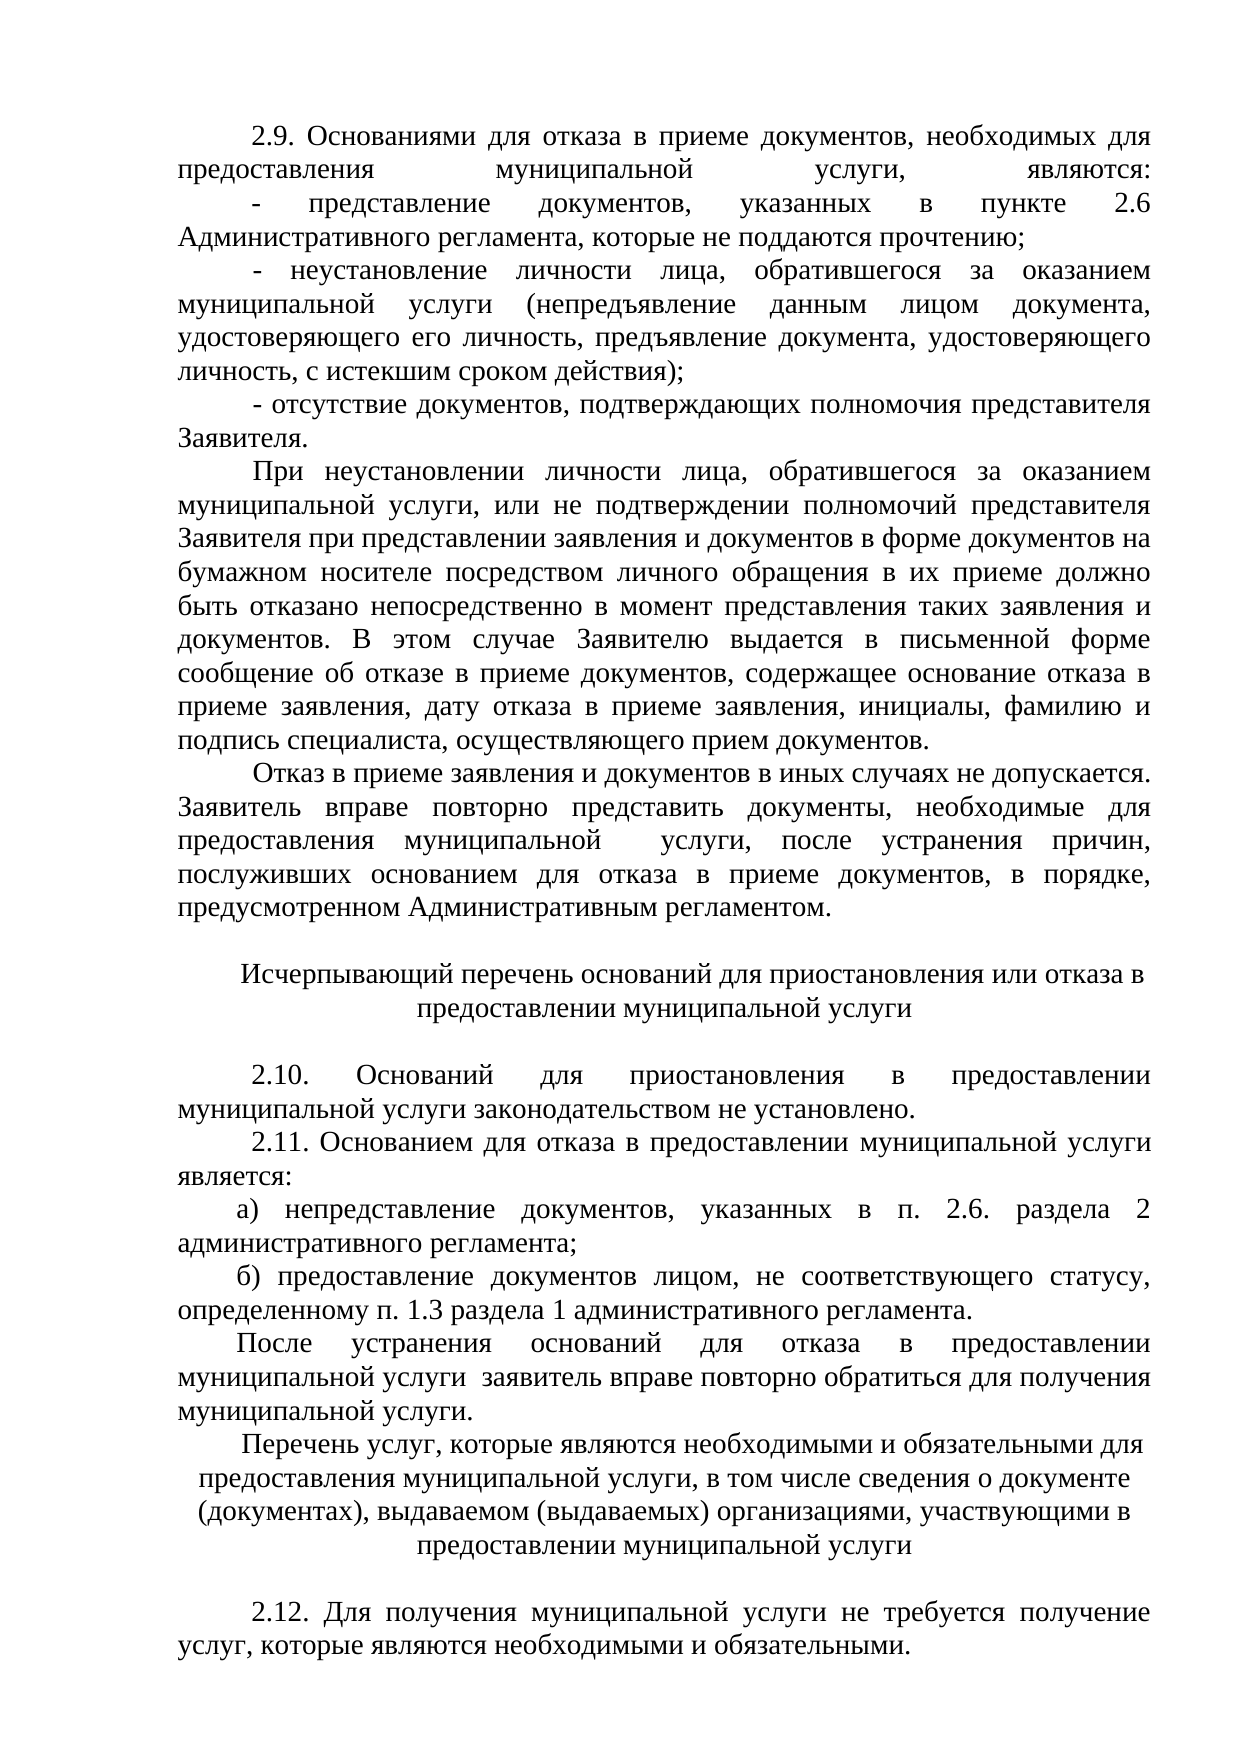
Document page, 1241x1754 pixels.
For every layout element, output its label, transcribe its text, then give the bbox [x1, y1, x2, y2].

text 2.12. Для получения муниципальной услуги не требуется получение услуг, которые являются необходимыми и обязательными. [177, 1594, 1152, 1661]
text Отказ в приеме заявления и документов в иных случаях не допускается. [177, 755, 1152, 789]
text 2.10. Оснований для приостановления в предоставлении муниципальной услуги законодательством не установлено. [177, 1057, 1152, 1124]
text При неустановлении личности лица, обратившегося за оказанием муниципальной услуги, или не подтверждении полномочий представителя Заявителя при представлении заявления и документов в форме документов на бумажном носителе посредством личного обращения в их приеме должно быть отказано непосредственно в момент представления таких заявления и документов. В этом случае Заявителю выдается в письменной форме сообщение об отказе в приеме документов, содержащее основание отказа в приеме заявления, дату отказа в приеме заявления, инициалы, фамилию и подпись специалиста, осуществляющего прием документов. [177, 453, 1152, 755]
text - отсутствие документов, подтверждающих полномочия представителя Заявителя. [177, 386, 1152, 453]
text Перечень услуг, которые являются необходимыми и обязательными для предоставления муниципальной услуги, в том числе сведения о документе (документах), выдаваемом (выдаваемых) организациями, участвующими в предоставлении муниципальной услуги [177, 1426, 1152, 1560]
text - неустановление личности лица, обратившегося за оказанием муниципальной услуги (непредъявление данным лицом документа, удостоверяющего его личность, предъявление документа, удостоверяющего личность, с истекшим сроком действия); [177, 252, 1152, 386]
text Исчерпывающий перечень оснований для приостановления или отказа в предоставлении муниципальной услуги [177, 957, 1152, 1024]
text б) предоставление документов лицом, не соответствующего статусу, определенному п. 1.3 раздела 1 административного регламента. [177, 1258, 1152, 1326]
text а) непредставление документов, указанных в п. 2.6. раздела 2 административного регламента; [177, 1191, 1152, 1258]
text После устранения оснований для отказа в предоставлении муниципальной услуги заявитель вправе повторно обратиться для получения муниципальной услуги. [177, 1326, 1152, 1426]
text 2.11. Основанием для отказа в предоставлении муниципальной услуги является: [177, 1124, 1152, 1191]
title Заявитель вправе повторно представить документы, необходимые для предоставления муниципальной услуги, после устранения причин, послуживших основанием для отказа в приеме документов, в порядке, предусмотренном Административным регламентом. [177, 789, 1152, 923]
text 2.9. Основаниями для отказа в приеме документов, необходимых для предоставления муниципальной услуги, являются: - представление документов, указанных в пункте 2.6 Административного регламента, которые не поддаются прочтению; [177, 118, 1152, 252]
